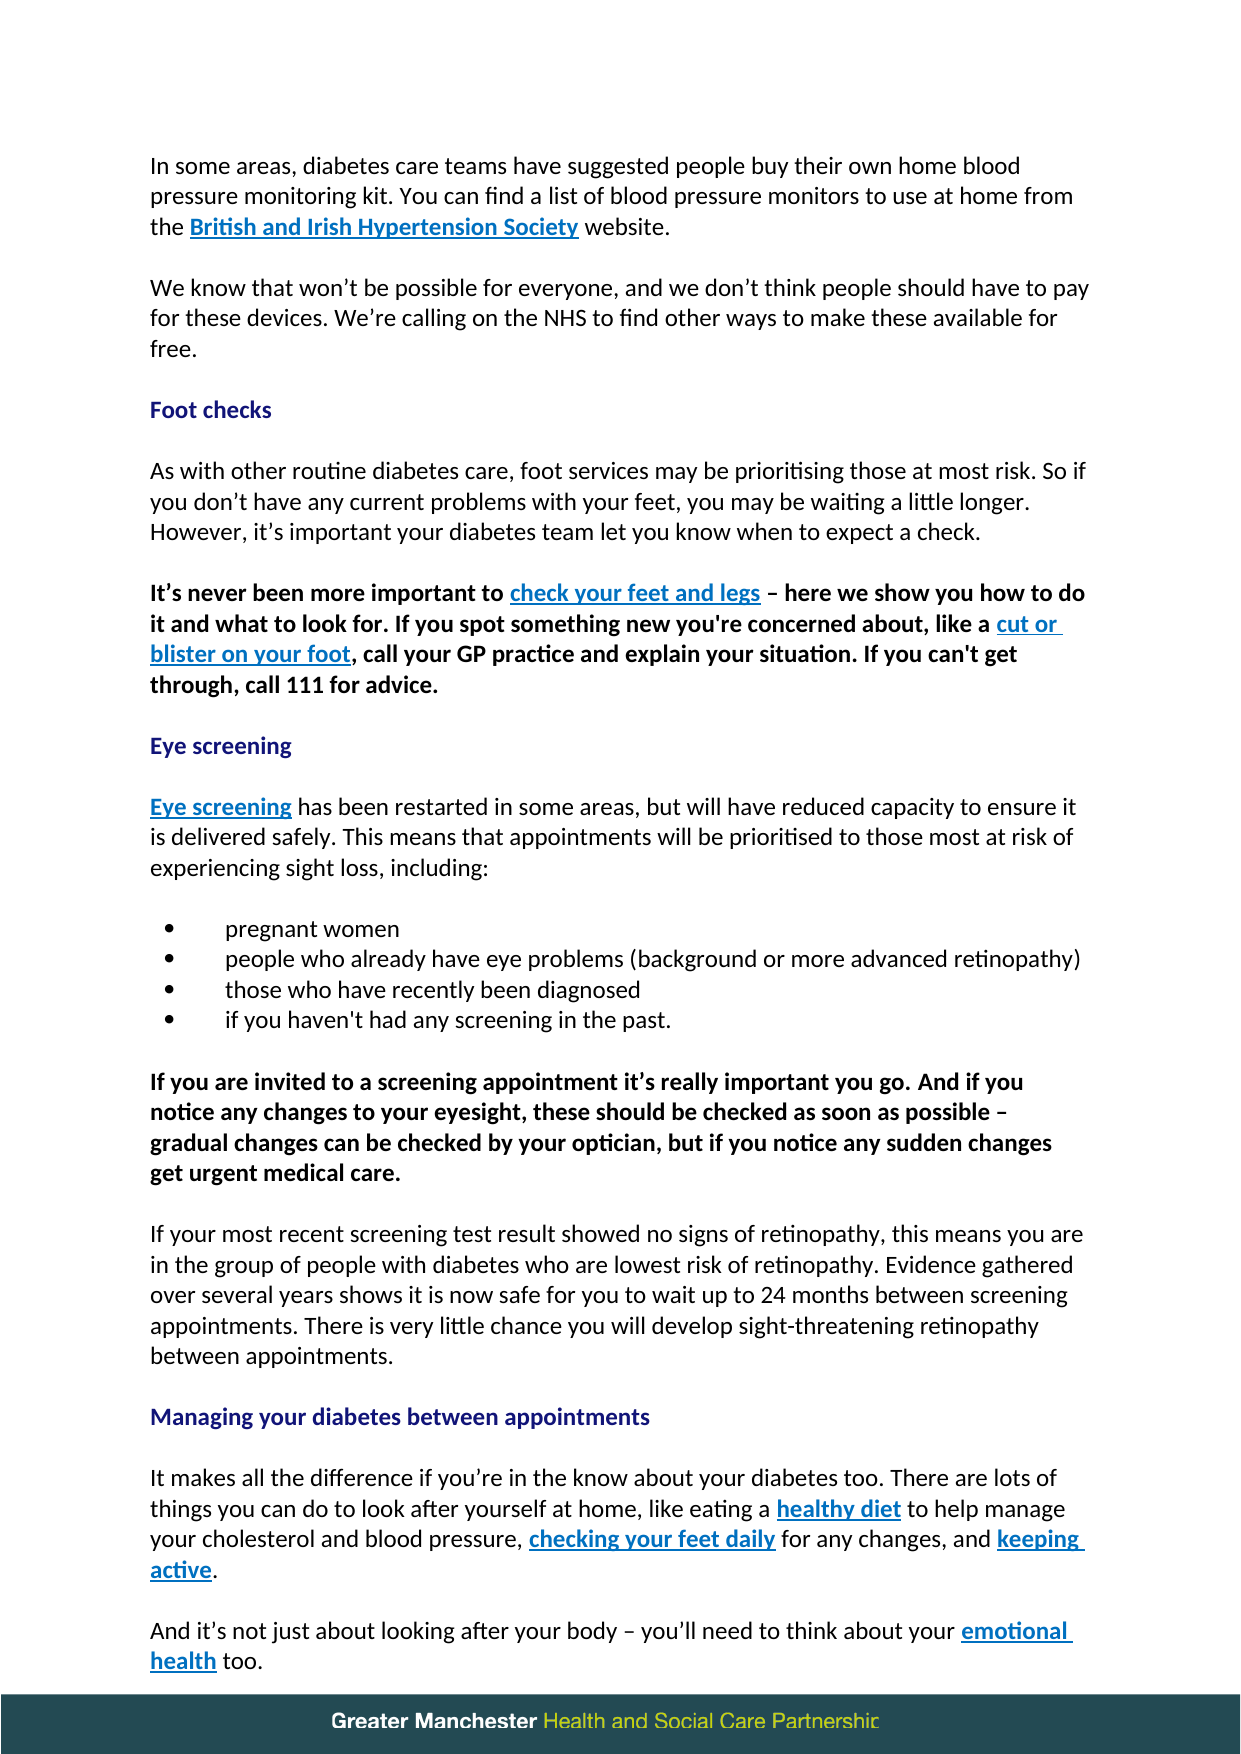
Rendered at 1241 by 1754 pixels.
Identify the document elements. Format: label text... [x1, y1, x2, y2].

list pregnant women [165, 913, 1090, 943]
text And it’s not just about looking after your body – you’ll need to think about your emotional health too. [150, 1615, 1090, 1676]
list those who have recently been diagnosed [165, 974, 1090, 1004]
text If you are invited to a screening appointment it’s really important you go. And if you notice any changes to your eyesight, these should be checked as soon as possible – gradual changes can be checked by your optician, but if you notice any sudden changes get urgent medical care. [150, 1066, 1090, 1188]
text We know that won’t be possible for everyone, and we don’t think people should have to pay for these devices. We’re calling on the NHS to find other ways to make these available for free. [150, 272, 1090, 364]
text It makes all the difference if you’re in the know about your diabetes too. There are lots of things you can do to look after yourself at home, like eating a healthy diet to help manage your cholesterol and blood pressure, checking your feet daily for any changes, and keeping active. [150, 1462, 1090, 1584]
text Eye screening has been restarted in some areas, but will have reduced capacity to ensure it is delivered safely. This means that appointments will be prioritised to those most at risk of experiencing sight loss, including: [150, 791, 1090, 882]
picture [331, 1712, 879, 1728]
text If your most recent screening test result showed no signs of retinopathy, this means you are in the group of people with diabetes who are lowest risk of retinopathy. Evidence gathered over several years shows it is now safe for you to wait up to 24 months between screening appointments. There is very little chance you will develop sight-threatening retinopathy between appointments. [150, 1218, 1090, 1371]
text In some areas, diabetes care teams have suggested people buy their own home blood pressure monitoring kit. You can find a list of blood pressure monitors to use at home from the British and Irish Hypertension Society website. [150, 150, 1090, 242]
text As with other routine diabetes care, foot services may be prioritising those at most risk. So if you don’t have any current problems with your feet, you may be waiting a little longer. However, it’s important your diabetes team let you know when to expect a check. [150, 455, 1090, 547]
list people who already have eye problems (background or more advanced retinopathy) [165, 943, 1090, 974]
text Managing your diabetes between appointments [150, 1401, 1090, 1432]
text Eye screening [150, 730, 1090, 760]
text It’s never been more important to check your feet and legs – here we show you how to do it and what to look for. If you spot something new you're concerned about, like a cut or blister on your foot, call your GP practice and explain your situation. If you can't get through, call 111 for advice. [150, 577, 1090, 699]
text Foot checks [150, 394, 1090, 425]
list if you haven't had any screening in the past. [165, 1004, 1090, 1035]
